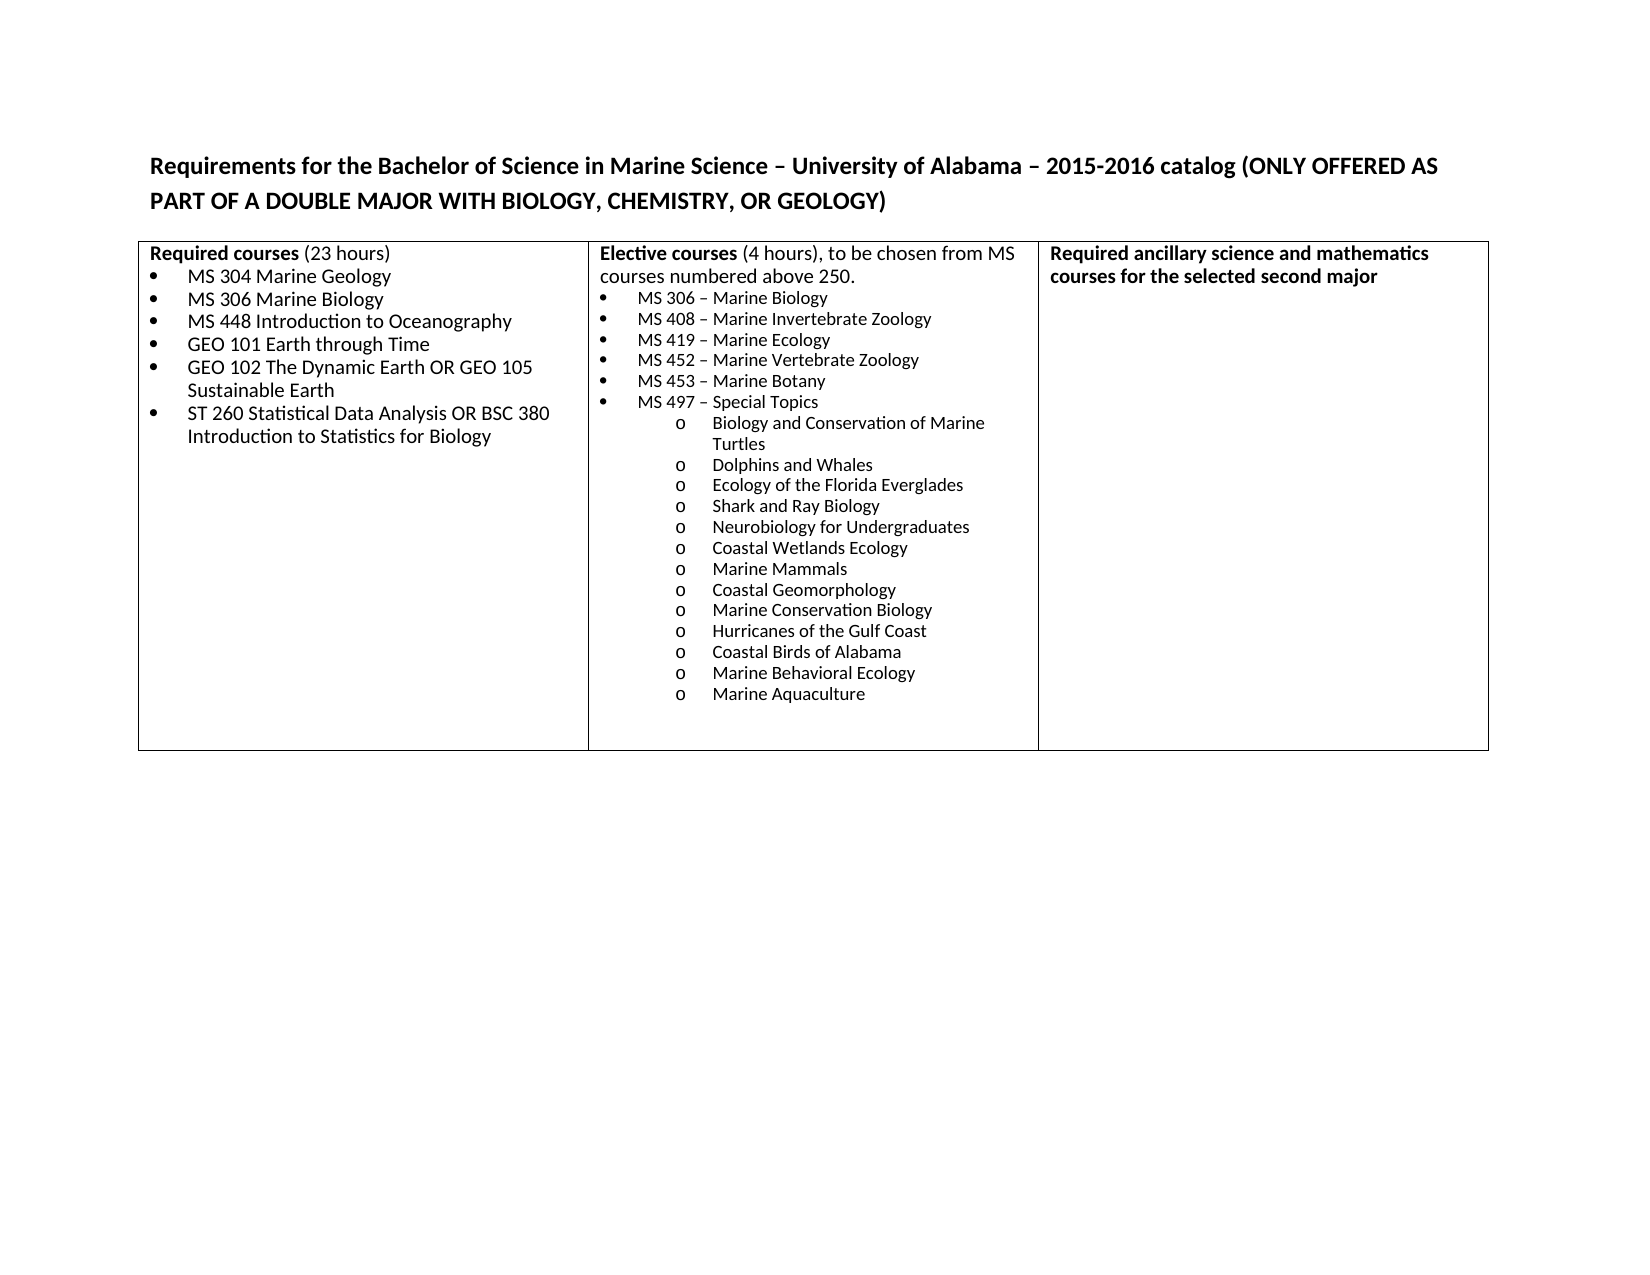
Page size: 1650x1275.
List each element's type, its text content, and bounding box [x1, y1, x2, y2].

table_header Required ancillary science and mathematics courses for the selected second major [1039, 242, 1488, 750]
table_header Elective courses (4 hours), to be chosen from MS courses numbered above 250. MS 306 – Marine Biology MS 408 – Marine Invertebrate Zoology MS 419 – Marine Ecology MS 452 – Marine Vertebrate Zoology MS 453 – Marine Botany MS 497 – Special Topics Biology and Conservation of Marine Turtles Dolphins and Whales Ecology of the Florida Everglades Shark and Ray Biology Neurobiology for Undergraduates Coastal Wetlands Ecology Marine Mammals Coastal Geomorphology Marine Conservation Biology Hurricanes of the Gulf Coast Coastal Birds of Alabama Marine Behavioral Ecology Marine Aquaculture [589, 242, 1038, 750]
table_header Required courses (23 hours) MS 304 Marine Geology MS 306 Marine Biology MS 448 Introduction to Oceanography GEO 101 Earth through Time GEO 102 The Dynamic Earth OR GEO 105 Sustainable Earth ST 260 Statistical Data Analysis OR BSC 380 Introduction to Statistics for Biology [139, 242, 588, 750]
text Requirements for the Bachelor of Science in Marine Science – University of Alabama – 2015-2016 catalog (ONLY OFFERED AS PART OF A DOUBLE MAJOR WITH BIOLOGY, CHEMISTRY, OR GEOLOGY) [150, 150, 1500, 216]
